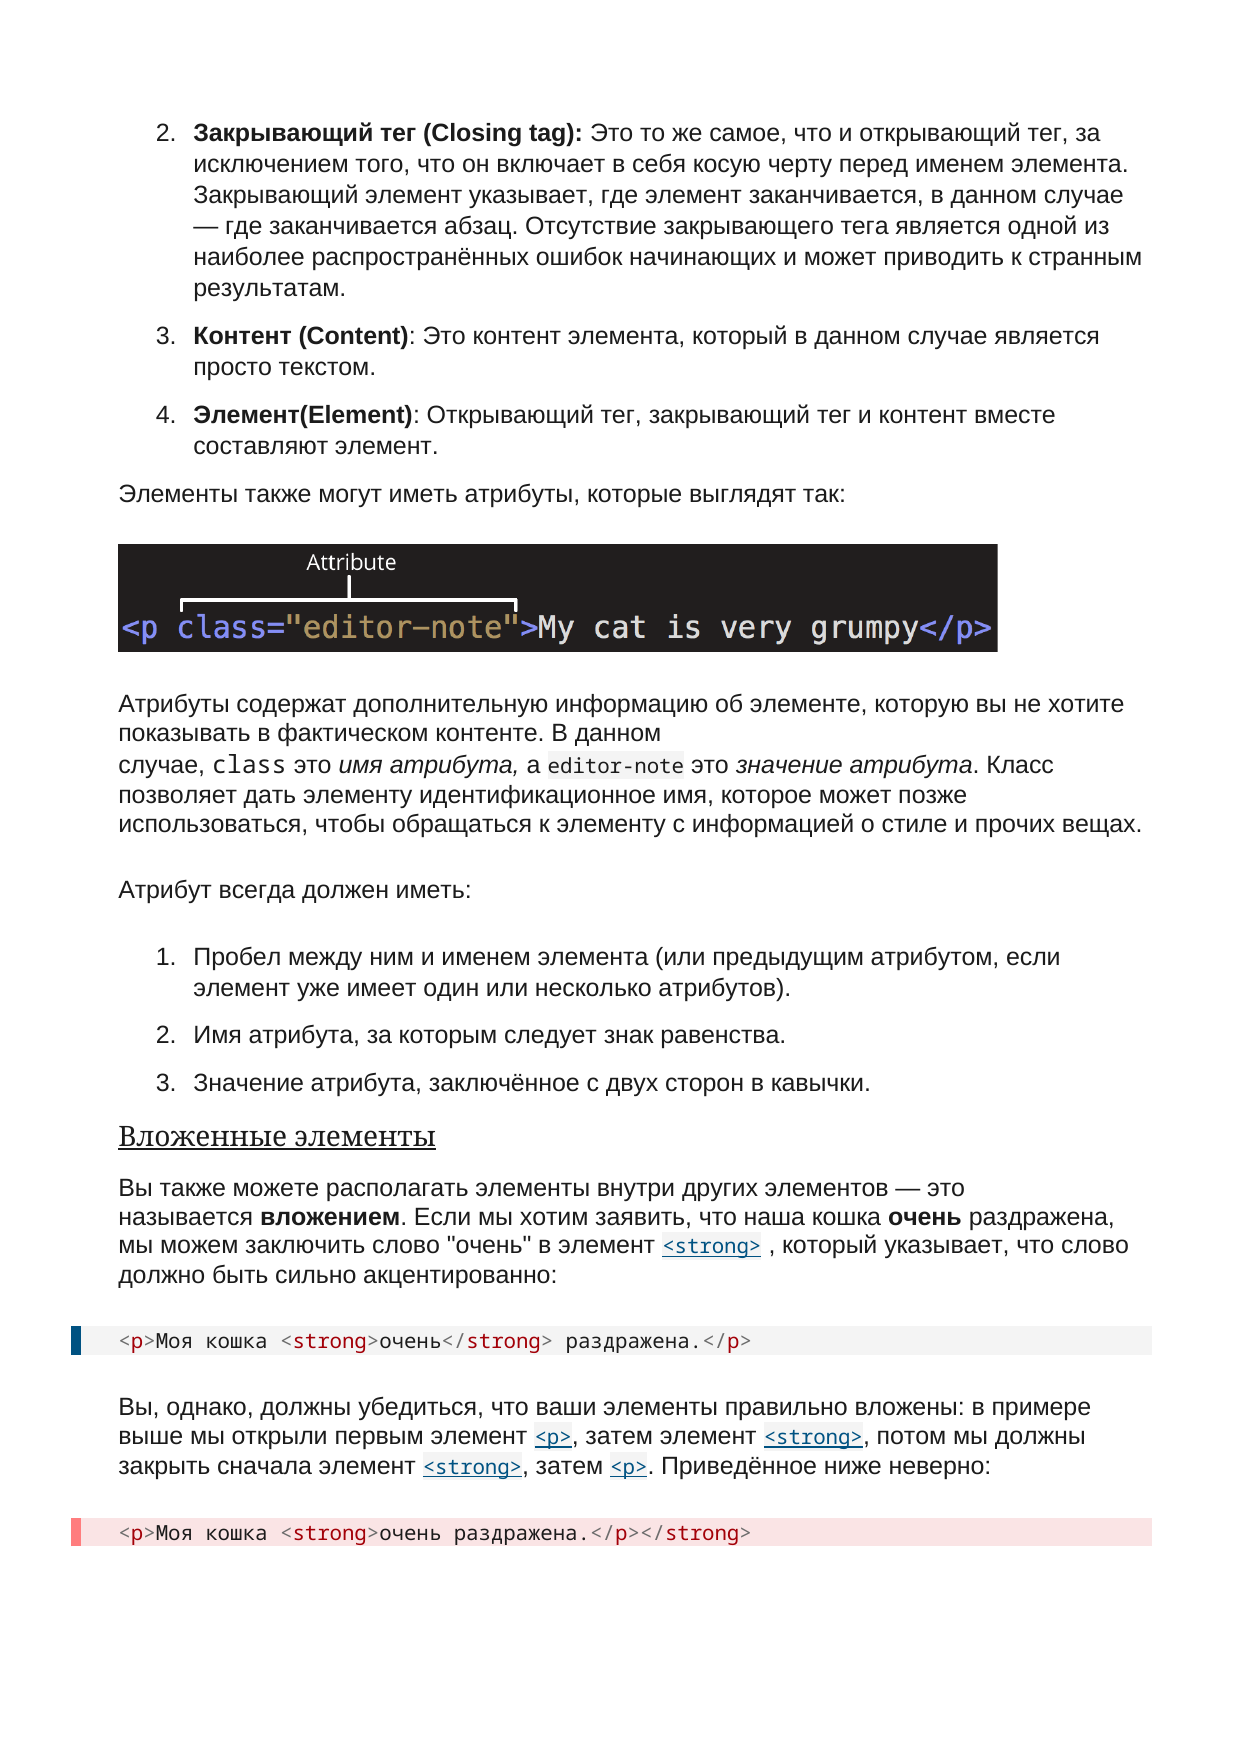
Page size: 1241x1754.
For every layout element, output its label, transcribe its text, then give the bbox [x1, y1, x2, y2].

list Значение атрибута, заключённое с двух сторон в кавычки. [156, 1068, 1152, 1097]
text <p>Моя кошка <strong>очень</strong> раздражена.</p> [81, 1326, 1152, 1355]
text Вы, однако, должны убедиться, что ваши элементы правильно вложены: в примере выше мы открыли первым элемент <p>, затем элемент <strong>, потом мы должны закрыть сначала элемент <strong>, затем <p>. Приведённое ниже неверно: [118, 1392, 1152, 1480]
list Контент (Content): Это контент элемента, который в данном случае является просто текстом. [156, 321, 1152, 381]
text Атрибуты содержат дополнительную информацию об элементе, которую вы не хотите показывать в фактическом контенте. В данном случае, class это имя атрибута, а editor-note это значение атрибута. Класс позволяет дать элементу идентификационное имя, которое может позже использоваться, чтобы обращаться к элементу с информацией о стиле и прочих вещах. [118, 689, 1152, 838]
list Закрывающий тег (Closing tag): Это то же самое, что и открывающий тег, за исключением того, что он включает в себя косую черту перед именем элемента. Закрывающий элемент указывает, где элемент заканчивается, в данном случае — где заканчивается абзац. Отсутствие закрывающего тега является одной из наиболее распространённых ошибок начинающих и может приводить к странным результатам. [156, 118, 1152, 302]
text Атрибут всегда должен иметь: [118, 876, 1152, 904]
list Имя атрибута, за которым следует знак равенства. [156, 1021, 1152, 1049]
list Элемент(Element): Открывающий тег, закрывающий тег и контент вместе составляют элемент. [156, 400, 1152, 459]
text <p>Моя кошка <strong>очень раздражена.</p></strong> [81, 1518, 1152, 1546]
list Пробел между ним и именем элемента (или предыдущим атрибутом, если элемент уже имеет один или несколько атрибутов). [156, 942, 1152, 1002]
text Вы также можете располагать элементы внутри других элементов — это называется вложением. Если мы хотим заявить, что наша кошка очень раздражена, мы можем заключить слово "очень" в элемент <strong> , который указывает, что слово должно быть сильно акцентированно: [118, 1173, 1152, 1289]
picture [118, 544, 998, 652]
text Вложенные элементы [118, 1116, 1152, 1154]
text Элементы также могут иметь атрибуты, которые выглядят так: [118, 478, 1152, 507]
